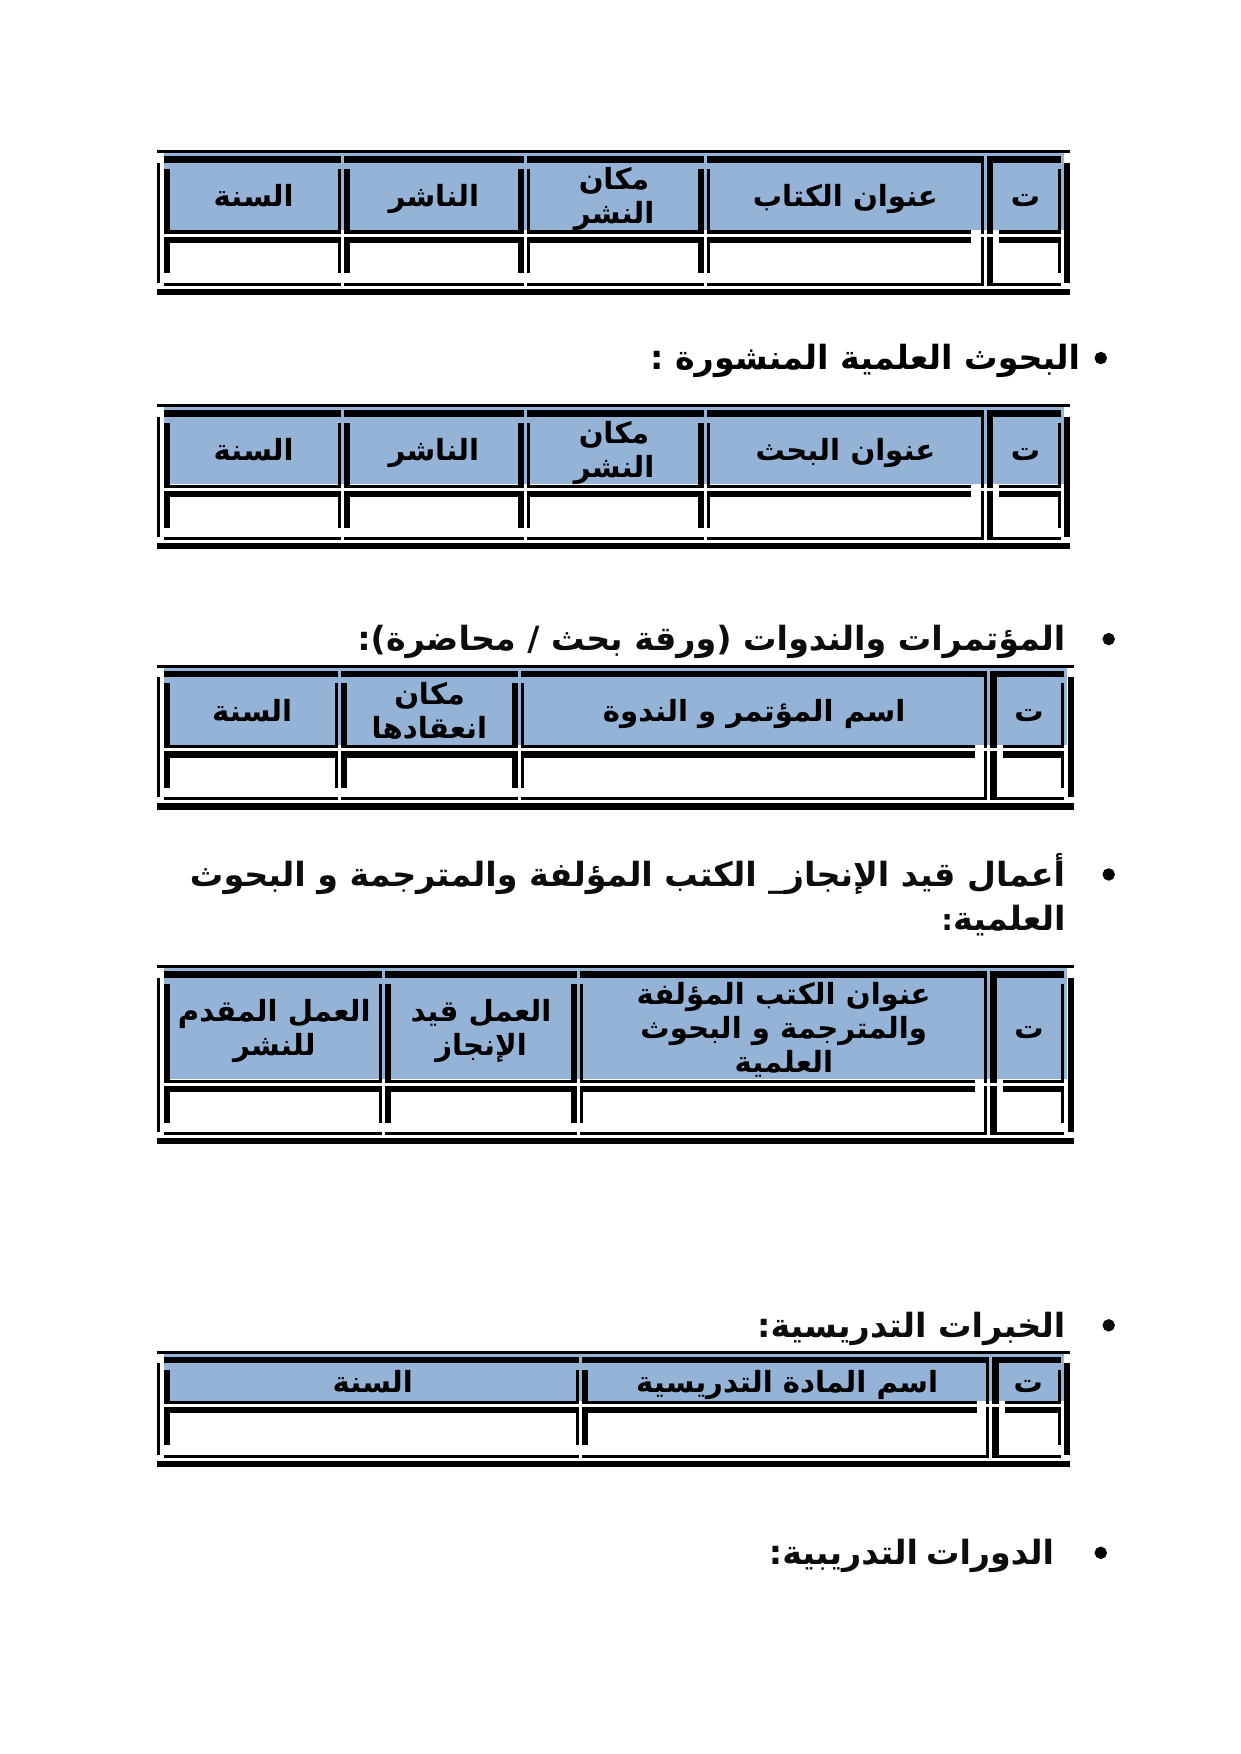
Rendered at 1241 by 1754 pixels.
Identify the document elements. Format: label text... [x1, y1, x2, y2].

table_header السنة [164, 407, 344, 484]
table_header ت [987, 153, 1064, 230]
table_cell [164, 1080, 385, 1132]
table_cell [704, 230, 987, 283]
table_header السنة [164, 1354, 582, 1401]
table_cell [524, 485, 704, 537]
table_header عنوان الكتاب [704, 153, 987, 230]
table_header العمل المقدم للنشر [164, 968, 385, 1079]
table_header السنة [164, 668, 341, 745]
table_cell [344, 243, 524, 283]
table_header الناشر [344, 163, 524, 230]
table_header ت [990, 968, 1067, 1079]
table_cell [582, 1401, 992, 1454]
table_header العمل قيد الإنجاز [385, 978, 577, 1079]
table_header الناشر [344, 417, 524, 484]
table_cell [992, 1401, 1064, 1454]
table_header السنة [164, 153, 344, 230]
subtitle الخبرات التدريسية: [150, 1306, 1103, 1345]
table_header عنوان الكتب المؤلفة والمترجمة و البحوث العلمية [577, 968, 990, 1079]
table_cell [341, 758, 518, 797]
list أعمال قيد الإنجاز_ الكتب المؤلفة والمترجمة و البحوث العلمية: [150, 855, 1103, 939]
table_cell [987, 230, 1064, 283]
table_cell [990, 745, 1067, 797]
table_cell [990, 1080, 1067, 1132]
table_cell [344, 497, 524, 537]
table_header ت [990, 668, 1067, 745]
table_header ت [987, 407, 1064, 484]
table_header عنوان البحث [704, 407, 987, 484]
list الدورات التدريبية: [150, 1533, 1095, 1572]
list البحوث العلمية المنشورة : [150, 339, 1095, 378]
table_header مكان انعقادها [341, 677, 518, 745]
table_cell [987, 485, 1064, 537]
table_cell [164, 230, 344, 283]
table_header اسم المؤتمر و الندوة [518, 668, 990, 745]
table_header ت [992, 1354, 1064, 1401]
table_cell [704, 485, 987, 537]
table_header اسم المادة التدريسية [582, 1354, 992, 1401]
table_cell [164, 485, 344, 537]
table_cell [524, 230, 704, 283]
table_cell [518, 745, 990, 797]
table_cell [577, 1080, 990, 1132]
subtitle المؤتمرات والندوات (ورقة بحث / محاضرة): [150, 620, 1103, 659]
table_header مكان النشر [524, 153, 704, 230]
table_cell [164, 1401, 582, 1454]
table_cell [164, 745, 341, 797]
table_cell [385, 1092, 577, 1132]
table_header مكان النشر [524, 407, 704, 484]
